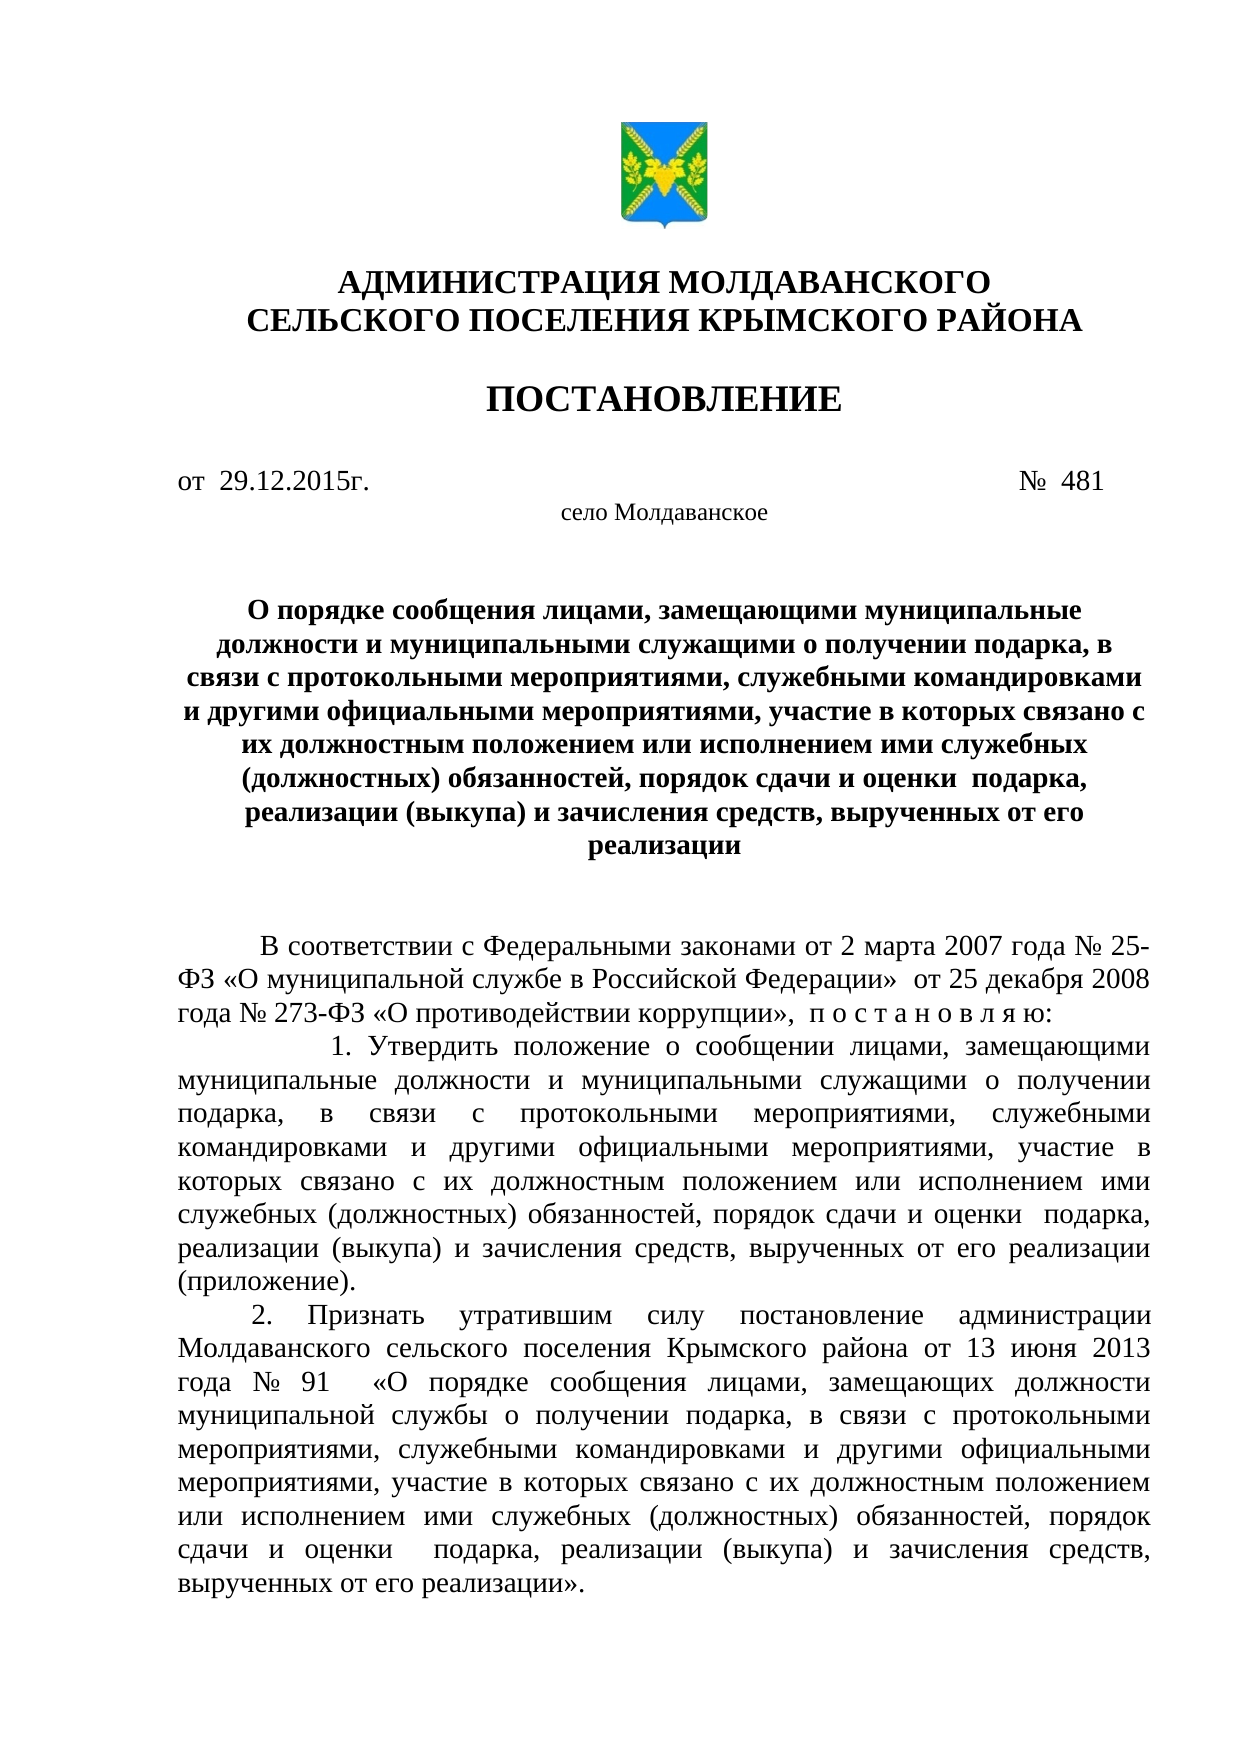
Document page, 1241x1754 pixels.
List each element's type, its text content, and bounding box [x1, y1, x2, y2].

text 2. Признать утратившим силу постановление администрации Молдаванского сельского поселения Крымского района от 13 июня 2013 года № 91 «О порядке сообщения лицами, замещающих должности муниципальной службы о получении подарка, в связи с протокольными мероприятиями, служебными командировками и другими официальными мероприятиями, участие в которых связано с их должностным положением или исполнением ими служебных (должностных) обязанностей, порядок сдачи и оценки подарка, реализации (выкупа) и зачисления средств, вырученных от его реализации». [177, 1297, 1152, 1599]
text О порядке сообщения лицами, замещающими муниципальные должности и муниципальными служащими о получении подарка, в связи с протокольными мероприятиями, служебными командировками и другими официальными мероприятиями, участие в которых связано с их должностным положением или исполнением ими служебных (должностных) обязанностей, порядок сдачи и оценки подарка, реализации (выкупа) и зачисления средств, вырученных от его реализации [177, 592, 1152, 861]
text 1. Утвердить положение о сообщении лицами, замещающими муниципальные должности и муниципальными служащими о получении подарка, в связи с протокольными мероприятиями, служебными командировками и другими официальными мероприятиями, участие в которых связано с их должностным положением или исполнением ими служебных (должностных) обязанностей, порядок сдачи и оценки подарка, реализации (выкупа) и зачисления средств, вырученных от его реализации (приложение). [177, 1028, 1152, 1297]
text СЕЛЬСКОГО ПОСЕЛЕНИЯ КРЫМСКОГО РАЙОНА [177, 300, 1152, 338]
text ПОСТАНОВЛЕНИЕ [177, 377, 1152, 420]
text село Молдаванское [177, 497, 1152, 525]
text В соответствии с Федеральными законами от 2 марта 2007 года № 25-ФЗ «О муниципальной службе в Российской Федерации» от 25 декабря 2008 года № 273-ФЗ «О противодействии коррупции», п о с т а н о в л я ю: [177, 928, 1152, 1028]
picture [621, 122, 708, 229]
text от 29.12.2015г. № 481 [177, 463, 1152, 497]
text АДМИНИСТРАЦИЯ МОЛДАВАНСКОГО [177, 262, 1152, 300]
